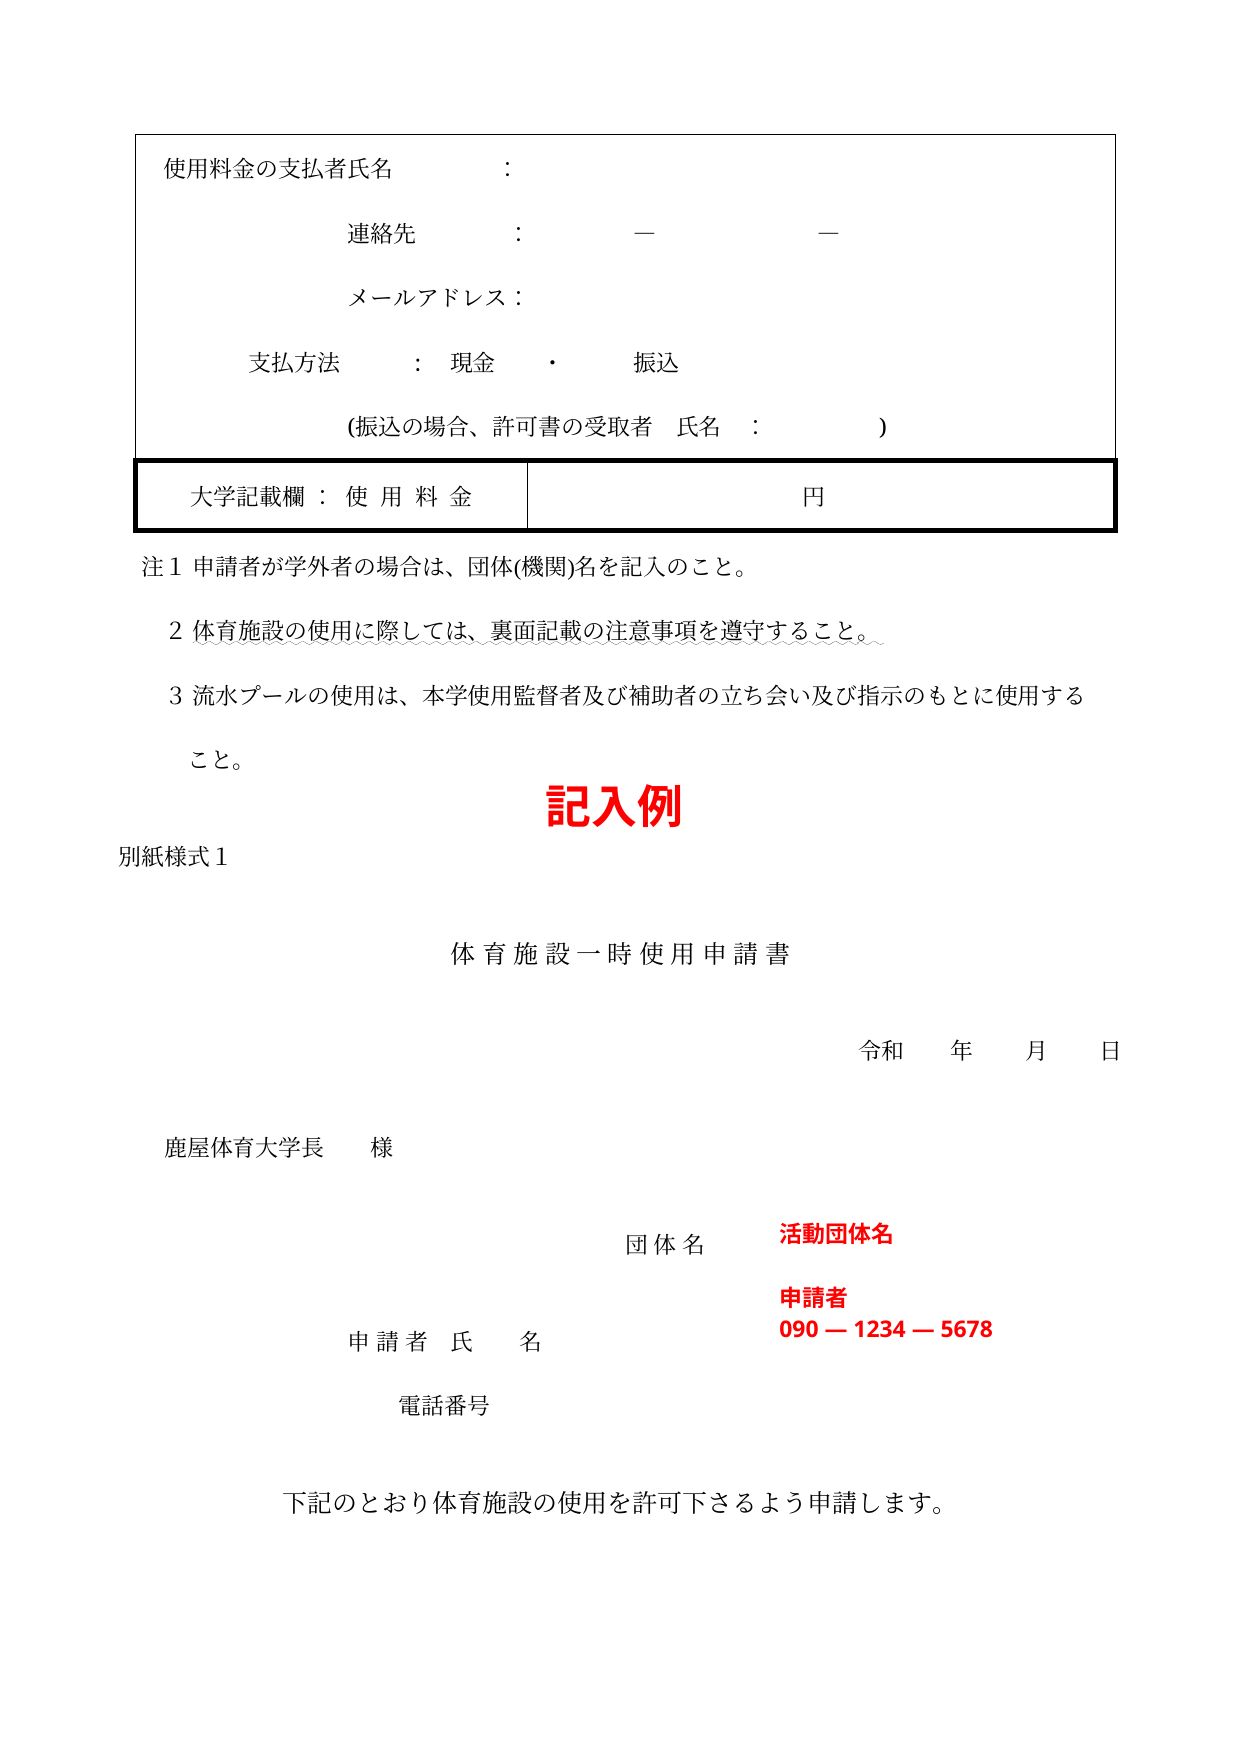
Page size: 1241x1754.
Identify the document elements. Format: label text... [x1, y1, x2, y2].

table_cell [136, 135, 1115, 458]
table_cell 大学記載欄 ： 使 用 料 金 [138, 463, 527, 528]
text 団 体 名 [625, 1211, 1122, 1276]
text 下記のとおり体育施設の使用を許可下さるよう申請します。 [118, 1469, 1122, 1534]
text 電話番号 [118, 1372, 1122, 1437]
text ２ 体育施設の使用に際しては、裏面記載の注意事項を遵守すること。 [118, 597, 1122, 662]
text 鹿屋体育大学長 様 [118, 1114, 1122, 1179]
text 注１ 申請者が学外者の場合は、団体(機関)名を記入のこと。 [118, 533, 1122, 597]
text 申 請 者 氏 名 [118, 1308, 1122, 1372]
text 別紙様式１ [118, 823, 1122, 888]
text こと。 [187, 727, 1122, 791]
text ３ 流水プールの使用は、本学使用監督者及び補助者の立ち会い及び指示のもとに使用する [118, 662, 1122, 727]
table_cell 円 [528, 463, 1113, 528]
text 体 育 施 設 一 時 使 用 申 請 書 [118, 920, 1122, 985]
text 令和 年 月 日 [118, 1017, 1122, 1082]
